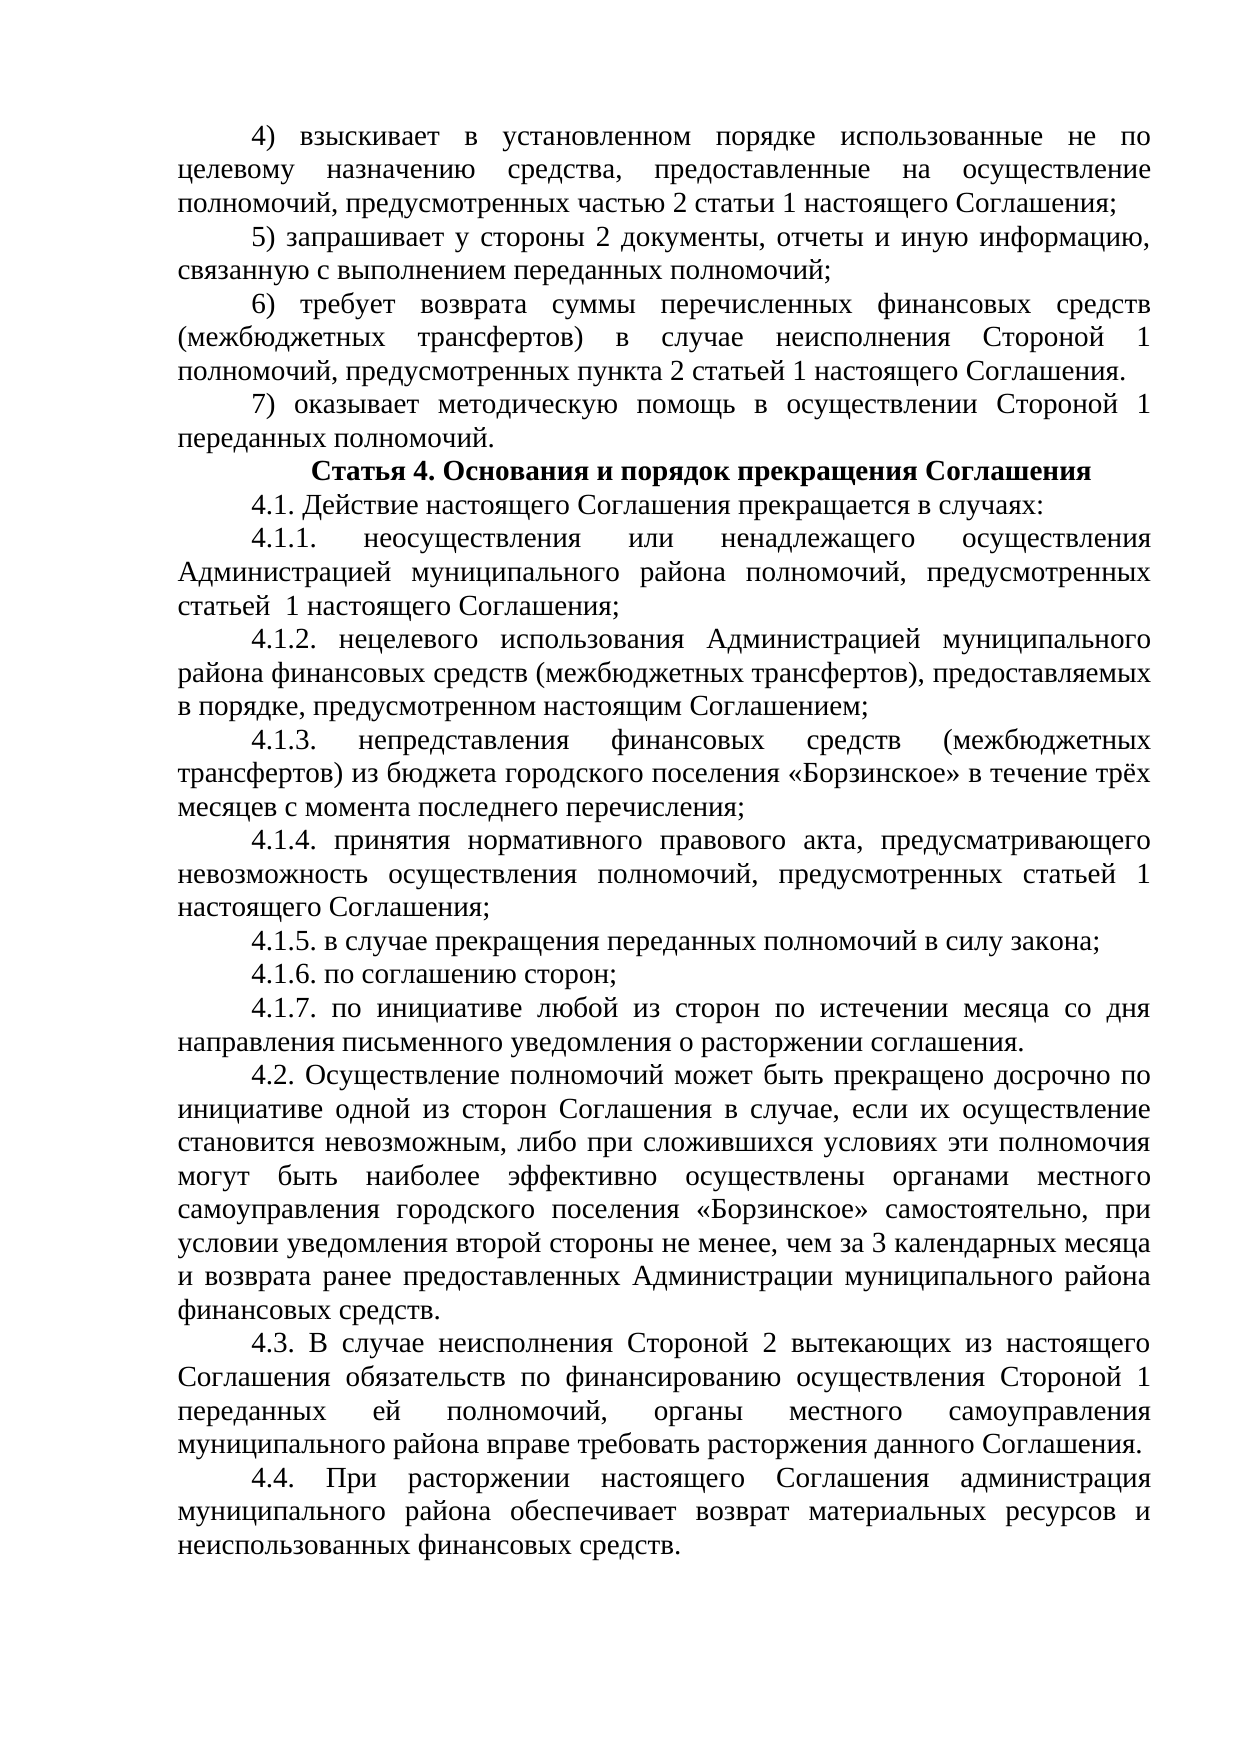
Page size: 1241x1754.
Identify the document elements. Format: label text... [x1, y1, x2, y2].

text 5) запрашивает у стороны 2 документы, отчеты и иную информацию, связанную с выполнением переданных полномочий; [177, 219, 1152, 286]
text 4.1.6. по соглашению сторон; [177, 957, 1152, 990]
text 4.2. Осуществление полномочий может быть прекращено досрочно по инициативе одной из сторон Соглашения в случае, если их осуществление становится невозможным, либо при сложившихся условиях эти полномочия могут быть наиболее эффективно осуществлены органами местного самоуправления городского поселения «Борзинское» самостоятельно, при условии уведомления второй стороны не менее, чем за 3 календарных месяца и возврата ранее предоставленных Администрации муниципального района финансовых средств. [177, 1057, 1152, 1326]
text 4.1.4. принятия нормативного правового акта, предусматривающего невозможность осуществления полномочий, предусмотренных статьей 1 настоящего Соглашения; [177, 822, 1152, 923]
text 4.1.3. непредставления финансовых средств (межбюджетных трансфертов) из бюджета городского поселения «Борзинское» в течение трёх месяцев с момента последнего перечисления; [177, 722, 1152, 822]
text 7) оказывает методическую помощь в осуществлении Стороной 1 переданных полномочий. [177, 386, 1152, 453]
text 4) взыскивает в установленном порядке использованные не по целевому назначению средства, предоставленные на осуществление полномочий, предусмотренных частью 2 статьи 1 настоящего Соглашения; [177, 118, 1152, 219]
text 4.1.1. неосуществления или ненадлежащего осуществления Администрацией муниципального района полномочий, предусмотренных статьей 1 настоящего Соглашения; [177, 521, 1152, 621]
text 4.1.5. в случае прекращения переданных полномочий в силу закона; [177, 923, 1152, 957]
text 6) требует возврата суммы перечисленных финансовых средств (межбюджетных трансфертов) в случае неисполнения Стороной 1 полномочий, предусмотренных пункта 2 статьей 1 настоящего Соглашения. [177, 286, 1152, 386]
text 4.4. При расторжении настоящего Соглашения администрация муниципального района обеспечивает возврат материальных ресурсов и неиспользованных финансовых средств. [177, 1460, 1152, 1560]
text Статья 4. Основания и порядок прекращения Соглашения [177, 453, 1152, 487]
text 4.1. Действие настоящего Соглашения прекращается в случаях: [177, 487, 1152, 521]
text 4.3. В случае неисполнения Стороной 2 вытекающих из настоящего Соглашения обязательств по финансированию осуществления Стороной 1 переданных ей полномочий, органы местного самоуправления муниципального района вправе требовать расторжения данного Соглашения. [177, 1326, 1152, 1460]
text 4.1.2. нецелевого использования Администрацией муниципального района финансовых средств (межбюджетных трансфертов), предоставляемых в порядке, предусмотренном настоящим Соглашением; [177, 621, 1152, 722]
text 4.1.7. по инициативе любой из сторон по истечении месяца со дня направления письменного уведомления о расторжении соглашения. [177, 990, 1152, 1057]
